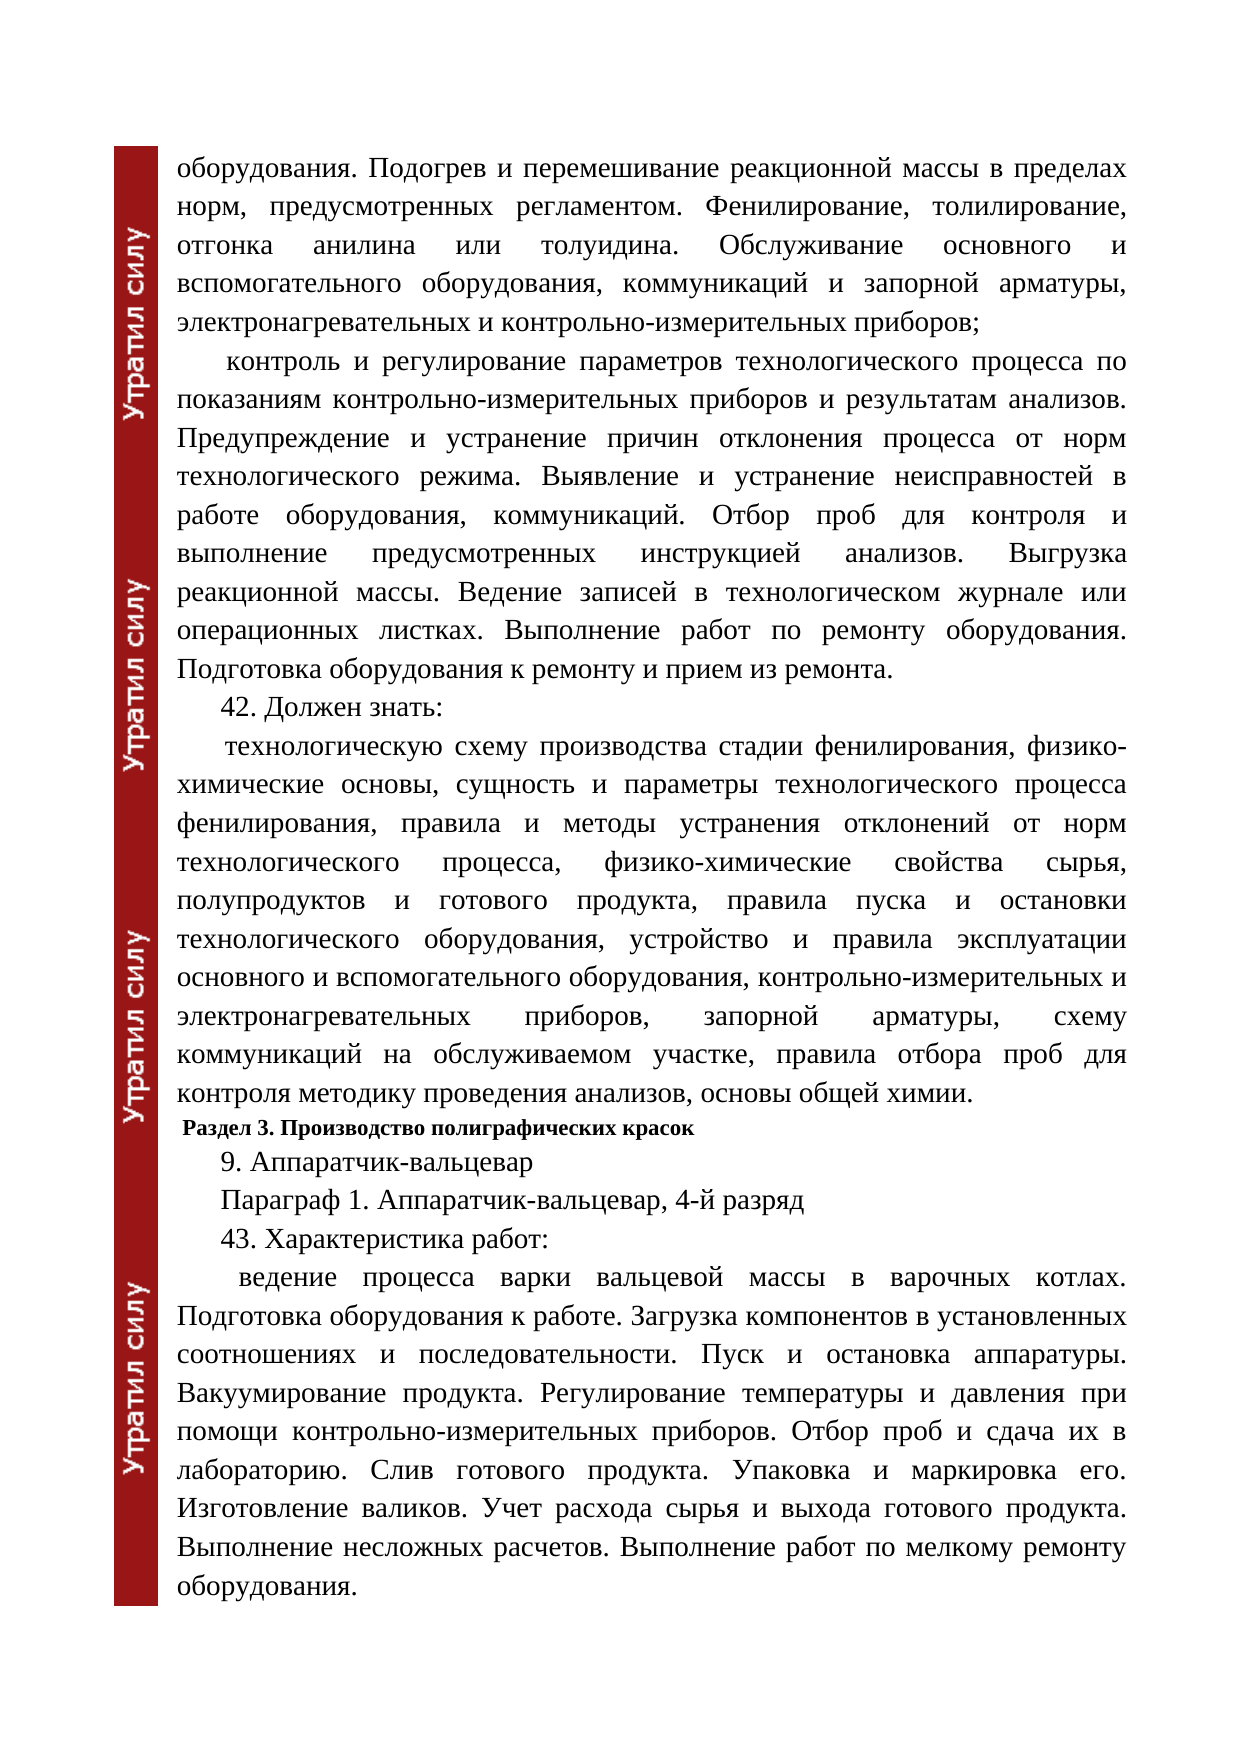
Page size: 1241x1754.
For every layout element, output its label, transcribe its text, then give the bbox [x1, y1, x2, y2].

picture [114, 1216, 158, 1221]
picture [114, 338, 158, 343]
text 9. Аппаратчик-вальцевар [112, 1144, 1128, 1177]
text Параграф 1. Аппаратчик-вальцевар, 4-й разряд [112, 1182, 1128, 1216]
picture [114, 684, 158, 689]
text контроль и регулирование параметров технологического процесса по показаниям контрольно-измерительных приборов и результатам анализов. Предупреждение и устранение причин отклонения процесса от норм технологического режима. Выявление и устранение неисправностей в работе оборудования, коммуникаций. Отбор проб для контроля и выполнение предусмотренных инструкцией анализов. Выгрузка реакционной массы. Ведение записей в технологическом журнале или операционных листках. Выполнение работ по ремонту оборудования. Подготовка оборудования к ремонту и прием из ремонта. [112, 343, 1128, 684]
text технологическую схему производства стадии фенилирования, физико-химические основы, сущность и параметры технологического процесса фенилирования, правила и методы устранения отклонений от норм технологического процесса, физико-химические свойства сырья, полупродуктов и готового продукта, правила пуска и остановки технологического оборудования, устройство и правила эксплуатации основного и вспомогательного оборудования, контрольно-измерительных и электронагревательных приборов, запорной арматуры, схему коммуникаций на обслуживаемом участке, правила отбора проб для контроля методику проведения анализов, основы общей химии. [112, 728, 1128, 1108]
picture [114, 1140, 158, 1144]
text Раздел 3. Производство полиграфических красок [112, 1113, 1128, 1140]
picture [114, 1254, 158, 1259]
picture [114, 1601, 158, 1606]
picture [114, 1177, 158, 1182]
text ведение процесса варки вальцевой массы в варочных котлах. Подготовка оборудования к работе. Загрузка компонентов в установленных соотношениях и последовательности. Пуск и остановка аппаратуры. Вакуумирование продукта. Регулирование температуры и давления при помощи контрольно-измерительных приборов. Отбор проб и сдача их в лабораторию. Слив готового продукта. Упаковка и маркировка его. Изготовление валиков. Учет расхода сырья и выхода готового продукта. Выполнение несложных расчетов. Выполнение работ по мелкому ремонту оборудования. [112, 1259, 1128, 1601]
picture [114, 723, 158, 728]
picture [114, 1108, 158, 1113]
text 42. Должен знать: [112, 689, 1128, 723]
picture [114, 146, 158, 150]
text 43. Характеристика работ: [112, 1221, 1128, 1254]
